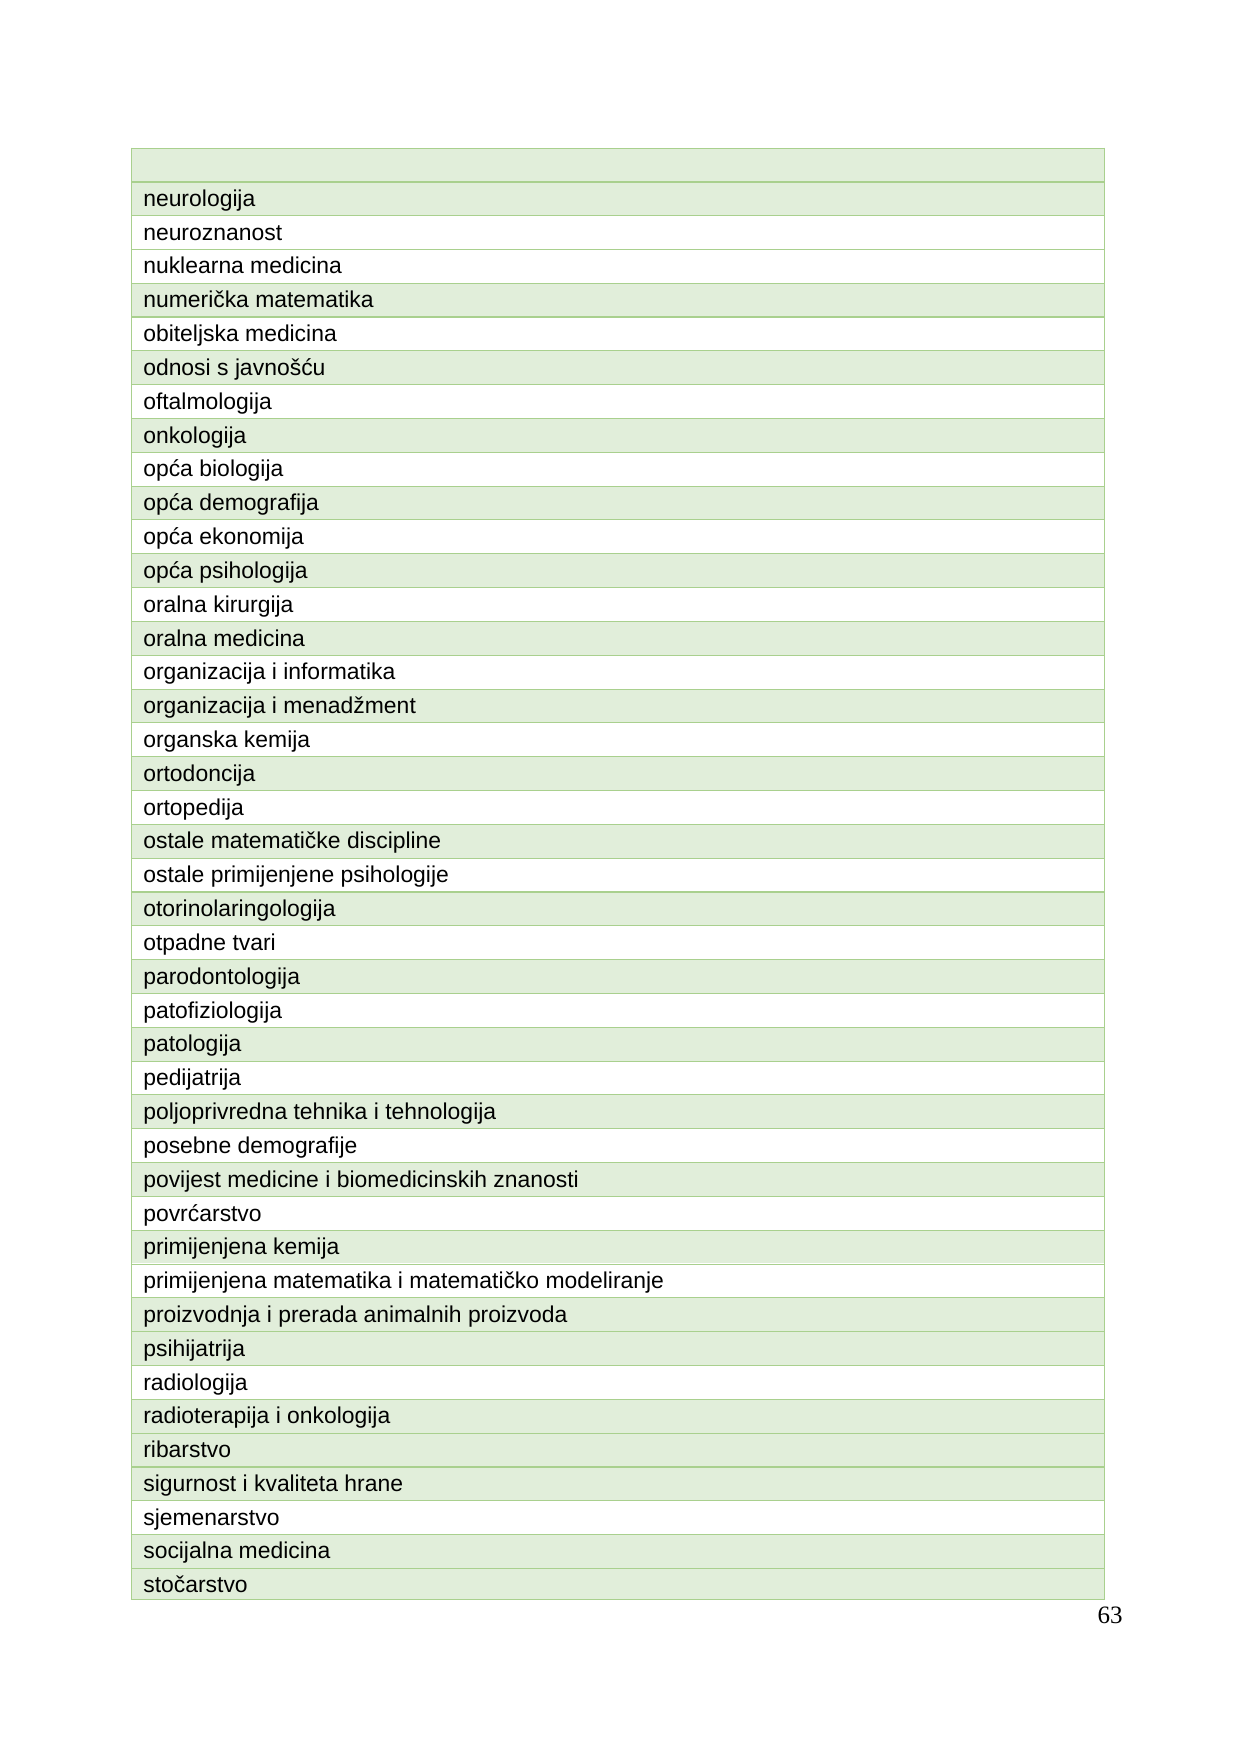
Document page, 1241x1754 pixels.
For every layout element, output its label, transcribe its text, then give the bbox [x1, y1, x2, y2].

table_cell primijenjena matematika i matematičko modeliranje [132, 1265, 1104, 1297]
table_cell patofiziologija [132, 994, 1104, 1027]
table_cell organizacija i menadžment [132, 690, 1104, 722]
table_cell numerička matematika [132, 284, 1104, 316]
table_cell otpadne tvari [132, 926, 1104, 959]
table_cell primijenjena kemija [132, 1231, 1104, 1263]
table_cell ostale matematičke discipline [132, 825, 1104, 858]
table_cell opća demografija [132, 487, 1104, 519]
table_cell oralna medicina [132, 622, 1104, 655]
table_cell poljoprivredna tehnika i tehnologija [132, 1095, 1104, 1128]
table_cell obiteljska medicina [132, 318, 1104, 350]
table_cell parodontologija [132, 960, 1104, 993]
table_cell ortopedija [132, 791, 1104, 824]
table_cell radiologija [132, 1366, 1104, 1399]
table_cell radioterapija i onkologija [132, 1400, 1104, 1433]
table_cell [132, 149, 1104, 181]
table_cell posebne demografije [132, 1129, 1104, 1162]
table_cell stočarstvo [132, 1569, 1104, 1599]
table_cell otorinolaringologija [132, 893, 1104, 925]
table_cell oftalmologija [132, 385, 1104, 418]
table_cell neuroznanost [132, 216, 1104, 249]
table_cell patologija [132, 1028, 1104, 1061]
table_cell onkologija [132, 419, 1104, 452]
table_cell socijalna medicina [132, 1535, 1104, 1568]
table_cell opća psihologija [132, 554, 1104, 587]
table_cell pedijatrija [132, 1062, 1104, 1094]
table_cell odnosi s javnošću [132, 351, 1104, 384]
table_cell organska kemija [132, 723, 1104, 756]
table_cell opća biologija [132, 453, 1104, 486]
table_cell sjemenarstvo [132, 1501, 1104, 1534]
table_cell opća ekonomija [132, 520, 1104, 553]
table_cell ribarstvo [132, 1434, 1104, 1466]
table_cell ostale primijenjene psihologije [132, 859, 1104, 891]
table_cell proizvodnja i prerada animalnih proizvoda [132, 1298, 1104, 1331]
table_cell sigurnost i kvaliteta hrane [132, 1468, 1104, 1500]
table_cell oralna kirurgija [132, 588, 1104, 621]
table_cell nuklearna medicina [132, 250, 1104, 283]
table_cell psihijatrija [132, 1332, 1104, 1365]
table_cell ortodoncija [132, 757, 1104, 790]
table_cell povrćarstvo [132, 1197, 1104, 1230]
table_cell neurologija [132, 183, 1104, 215]
table_cell povijest medicine i biomedicinskih znanosti [132, 1163, 1104, 1196]
table_cell organizacija i informatika [132, 656, 1104, 688]
